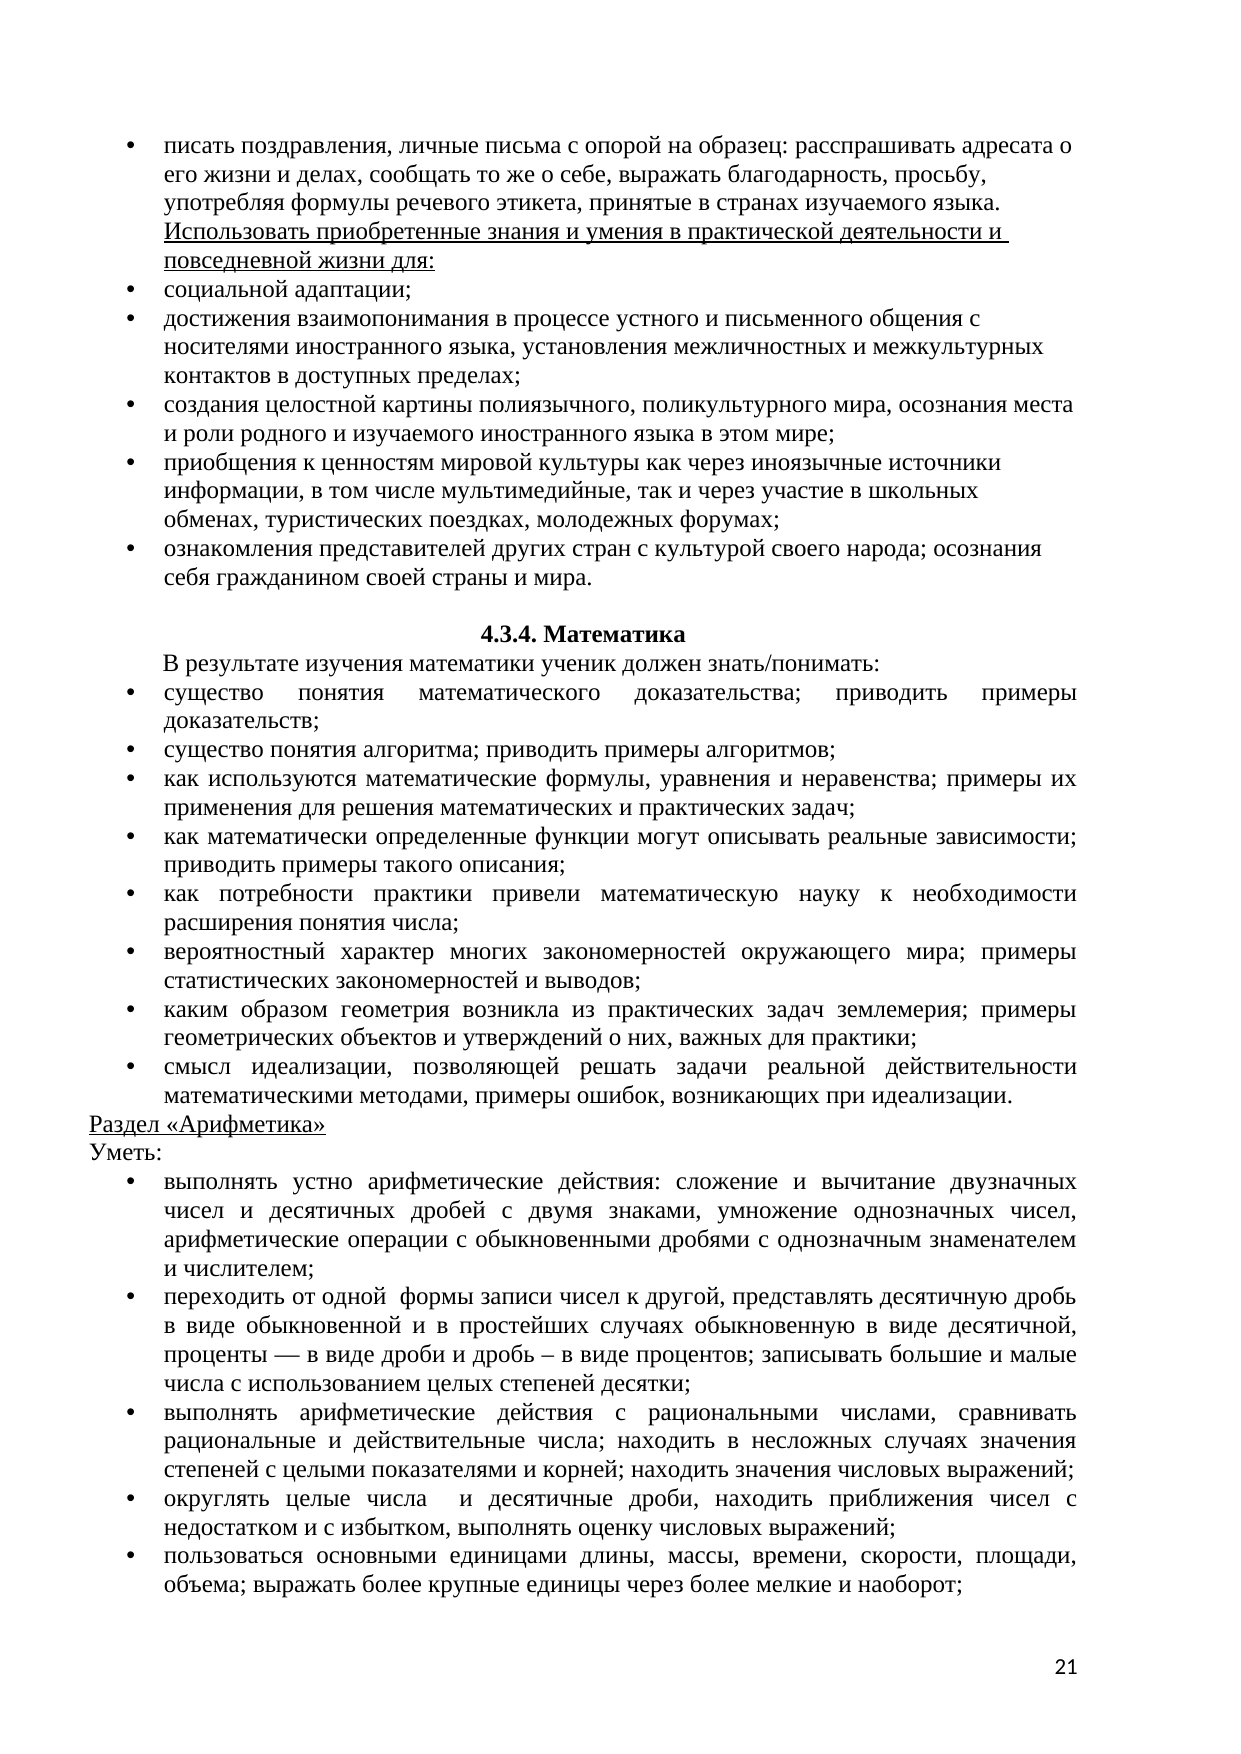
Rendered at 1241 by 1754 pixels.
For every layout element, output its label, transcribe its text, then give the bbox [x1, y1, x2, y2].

list приобщения к ценностям мировой культуры как через иноязычные источники информации, в том числе мультимедийные, так и через участие в школьных обменах, туристических поездках, молодежных форумах; [126, 446, 1078, 533]
list существо понятия математического доказательства; приводить примеры доказательств; [126, 677, 1078, 734]
list писать поздравления, личные письма с опорой на образец: расспрашивать адресата о его жизни и делах, сообщать то же о себе, выражать благодарность, просьбу, употребляя формулы речевого этикета, принятые в странах изучаемого языка. Использовать приобретенные знания и умения в практической деятельности и повседневной жизни для: [126, 130, 1078, 274]
list социальной адаптации; [126, 274, 1078, 302]
list каким образом геометрия возникла из практических задач землемерия; примеры геометрических объектов и утверждений о них, важных для практики; [126, 993, 1078, 1051]
list переходить от одной формы записи чисел к другой, представлять десятичную дробь в виде обыкновенной и в простейших случаях обыкновенную в виде десятичной, проценты — в виде дроби и дробь – в виде процентов; записывать большие и малые числа с использованием целых степеней десятки; [126, 1281, 1078, 1396]
text Раздел «Арифметика» [88, 1109, 1078, 1137]
text Уметь: [88, 1137, 1078, 1166]
list пользоваться основными единицами длины, массы, времени, скорости, площади, объема; выражать более крупные единицы через более мелкие и наоборот; [126, 1540, 1078, 1598]
list как математически определенные функции могут описывать реальные зависимости; приводить примеры такого описания; [126, 821, 1078, 878]
list выполнять арифметические действия с рациональными числами, сравнивать рациональные и действительные числа; находить в несложных случаях значения степеней с целыми показателями и корней; находить значения числовых выражений; [126, 1396, 1078, 1483]
text 4.3.4. Математика [88, 619, 1078, 648]
list как используются математические формулы, уравнения и неравенства; примеры их применения для решения математических и практических задач; [126, 763, 1078, 821]
list создания целостной картины полиязычного, поликультурного мира, осознания места и роли родного и изучаемого иностранного языка в этом мире; [126, 389, 1078, 446]
text В результате изучения математики ученик должен знать/понимать: [88, 648, 1078, 677]
list выполнять устно арифметические действия: сложение и вычитание двузначных чисел и десятичных дробей с двумя знаками, умножение однозначных чисел, арифметические операции с обыкновенными дробями с однозначным знаменателем и числителем; [126, 1166, 1078, 1281]
list достижения взаимопонимания в процессе устного и письменного общения с носителями иностранного языка, установления межличностных и межкультурных контактов в доступных пределах; [126, 302, 1078, 389]
list существо понятия алгоритма; приводить примеры алгоритмов; [126, 734, 1078, 763]
list ознакомления представителей других стран с культурой своего народа; осознания себя гражданином своей страны и мира. [126, 533, 1078, 590]
list вероятностный характер многих закономерностей окружающего мира; примеры статистических закономерностей и выводов; [126, 936, 1078, 993]
list округлять целые числа и десятичные дроби, находить приближения чисел с недостатком и с избытком, выполнять оценку числовых выражений; [126, 1483, 1078, 1540]
list как потребности практики привели математическую науку к необходимости расширения понятия числа; [126, 878, 1078, 936]
list смысл идеализации, позволяющей решать задачи реальной действительности математическими методами, примеры ошибок, возникающих при идеализации. [126, 1051, 1078, 1109]
